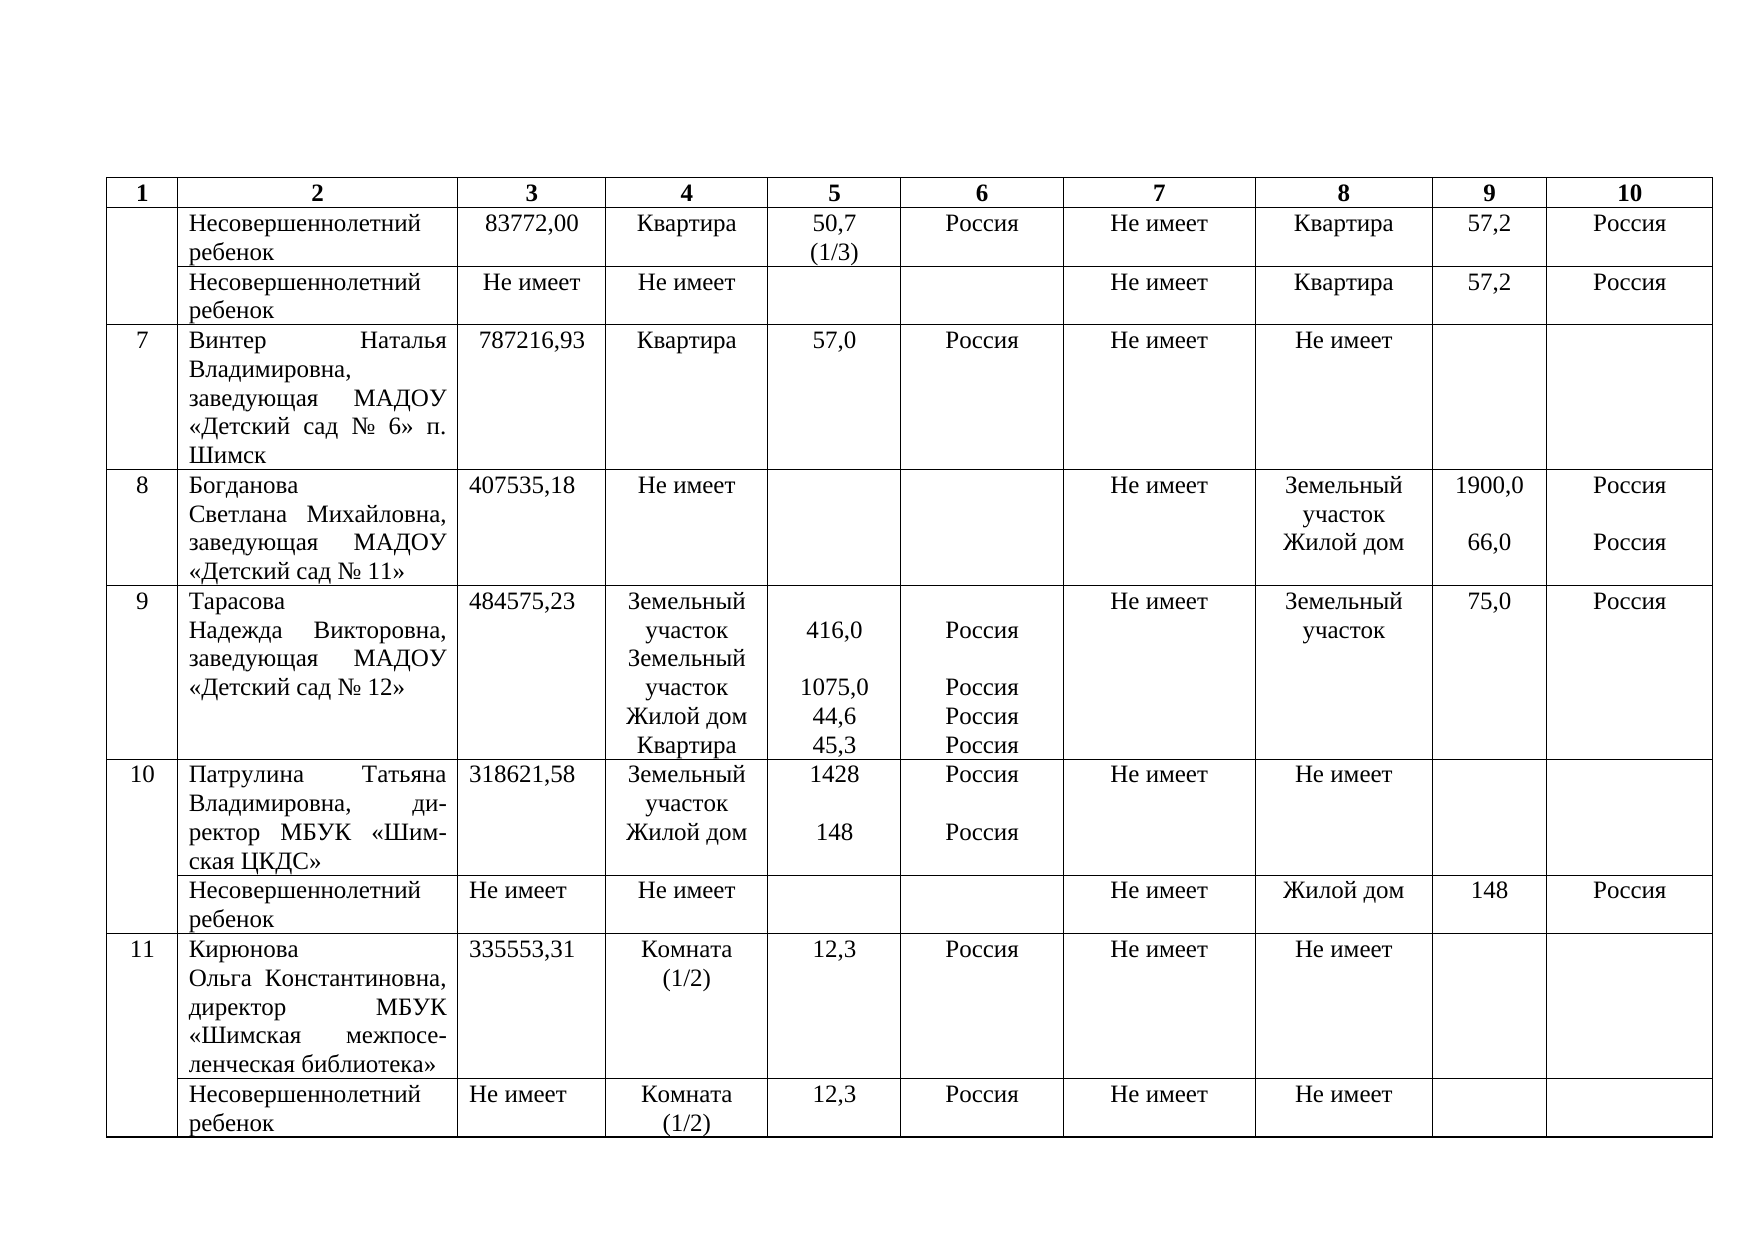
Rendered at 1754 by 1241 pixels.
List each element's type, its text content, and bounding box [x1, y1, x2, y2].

table_cell Земельный участок [1256, 586, 1432, 758]
table_cell Не имеет [1256, 934, 1432, 1078]
table_cell 148 [1433, 876, 1546, 933]
table_cell 787216,93 [458, 325, 605, 469]
table_cell Россия Россия [901, 760, 1063, 874]
table_cell 8 [1256, 178, 1432, 207]
table_cell Богданова Светлана Михайловна, заведующая МАДОУ «Детский сад № 11» [178, 470, 457, 585]
table_cell 1900,0 66,0 [1433, 470, 1546, 585]
table_cell Россия [901, 1079, 1063, 1136]
table_cell 57,2 [1433, 208, 1546, 266]
table_cell Не имеет [458, 876, 605, 933]
table_cell [1433, 325, 1546, 469]
table_cell [1547, 934, 1712, 1078]
table_cell 7 [107, 325, 177, 469]
table_cell 3 [458, 178, 605, 207]
table_cell Винтер Наталья Владимировна, заведующая МАДОУ «Детский сад № 6» п. Шимск [178, 325, 457, 469]
table_cell Не имеет [1064, 1079, 1255, 1136]
table_cell Не имеет [606, 470, 767, 585]
table_cell Квартира [606, 325, 767, 469]
table_cell [768, 267, 900, 324]
table_cell Комната (1/2) [606, 1079, 767, 1136]
table_cell Комната (1/2) [606, 934, 767, 1078]
table_cell Несовершеннолетний ребенок [178, 267, 457, 324]
table_cell Не имеет [606, 876, 767, 933]
table_cell [1433, 760, 1546, 874]
table_cell Россия Россия Россия Россия [901, 586, 1063, 758]
table_cell [1547, 1079, 1712, 1136]
table_cell Не имеет [1064, 934, 1255, 1078]
table_cell Россия [1547, 586, 1712, 758]
table_cell Несовершеннолетний ребенок [178, 876, 457, 933]
table_cell [1433, 934, 1546, 1078]
table_cell Россия [1547, 267, 1712, 324]
table_cell Россия [1547, 208, 1712, 266]
table_cell Не имеет [1064, 760, 1255, 874]
table_cell 50,7 (1/3) [768, 208, 900, 266]
table_cell Россия Россия [1547, 470, 1712, 585]
table_cell [1547, 760, 1712, 874]
table_cell 335553,31 [458, 934, 605, 1078]
table_cell [901, 267, 1063, 324]
table_cell Квартира [1256, 267, 1432, 324]
table_cell 2 [178, 178, 457, 207]
table_cell Не имеет [458, 267, 605, 324]
table_cell [1433, 1079, 1546, 1136]
table_cell Россия [901, 934, 1063, 1078]
table_cell [768, 876, 900, 933]
table_cell Не имеет [458, 1079, 605, 1136]
table_cell 1 [107, 178, 177, 207]
table_cell 83772,00 [458, 208, 605, 266]
table_cell Не имеет [1256, 1079, 1432, 1136]
table_cell Не имеет [1064, 325, 1255, 469]
table_cell 9 [1433, 178, 1546, 207]
table_cell 7 [1064, 178, 1255, 207]
table_cell 11 [107, 934, 177, 1136]
table_cell 1428 148 [768, 760, 900, 874]
table_cell Не имеет [1064, 586, 1255, 758]
table_cell Тарасова Надежда Викторовна, заведующая МАДОУ «Детский сад № 12» [178, 586, 457, 758]
table_cell Кирюнова Ольга Константиновна, директор МБУК «Шимская межпоселенческая библиотека» [178, 934, 457, 1078]
table_cell Не имеет [1064, 876, 1255, 933]
table_cell Несовершеннолетний ребенок [178, 1079, 457, 1136]
table_cell [768, 470, 900, 585]
table_cell Земельный участок Жилой дом [606, 760, 767, 874]
table_cell Россия [901, 325, 1063, 469]
table_cell Не имеет [1256, 325, 1432, 469]
table_cell 416,0 1075,0 44,6 45,3 [768, 586, 900, 758]
table_cell 57,2 [1433, 267, 1546, 324]
table_cell Квартира [1256, 208, 1432, 266]
table_cell [901, 470, 1063, 585]
table_cell 57,0 [768, 325, 900, 469]
table_cell Не имеет [606, 267, 767, 324]
table_cell 407535,18 [458, 470, 605, 585]
table_cell 5 [768, 178, 900, 207]
table_cell Россия [1547, 876, 1712, 933]
table_cell 9 [107, 586, 177, 758]
table_cell Земельный участок Жилой дом [1256, 470, 1432, 585]
table_cell Не имеет [1064, 470, 1255, 585]
table_cell Земельный участок Земельный участок Жилой дом Квартира [606, 586, 767, 758]
table_cell 318621,58 [458, 760, 605, 874]
table_cell Не имеет [1064, 267, 1255, 324]
table_cell 8 [107, 470, 177, 585]
table_cell 4 [606, 178, 767, 207]
table_cell Не имеет [1064, 208, 1255, 266]
table_cell Не имеет [1256, 760, 1432, 874]
table_cell 12,3 [768, 934, 900, 1078]
table_cell 12,3 [768, 1079, 900, 1136]
table_cell Квартира [606, 208, 767, 266]
table_cell 484575,23 [458, 586, 605, 758]
table_cell [1547, 325, 1712, 469]
table_cell 6 [901, 178, 1063, 207]
table_cell Жилой дом [1256, 876, 1432, 933]
table_cell Патрулина Татьяна Владимировна, директор МБУК «Шимская ЦКДС» [178, 760, 457, 874]
table_cell Несовершеннолетний ребенок [178, 208, 457, 266]
table_cell [901, 876, 1063, 933]
table_cell 10 [1547, 178, 1712, 207]
table_cell 10 [107, 760, 177, 933]
table_cell Россия [901, 208, 1063, 266]
table_cell [107, 208, 177, 324]
table_cell 75,0 [1433, 586, 1546, 758]
